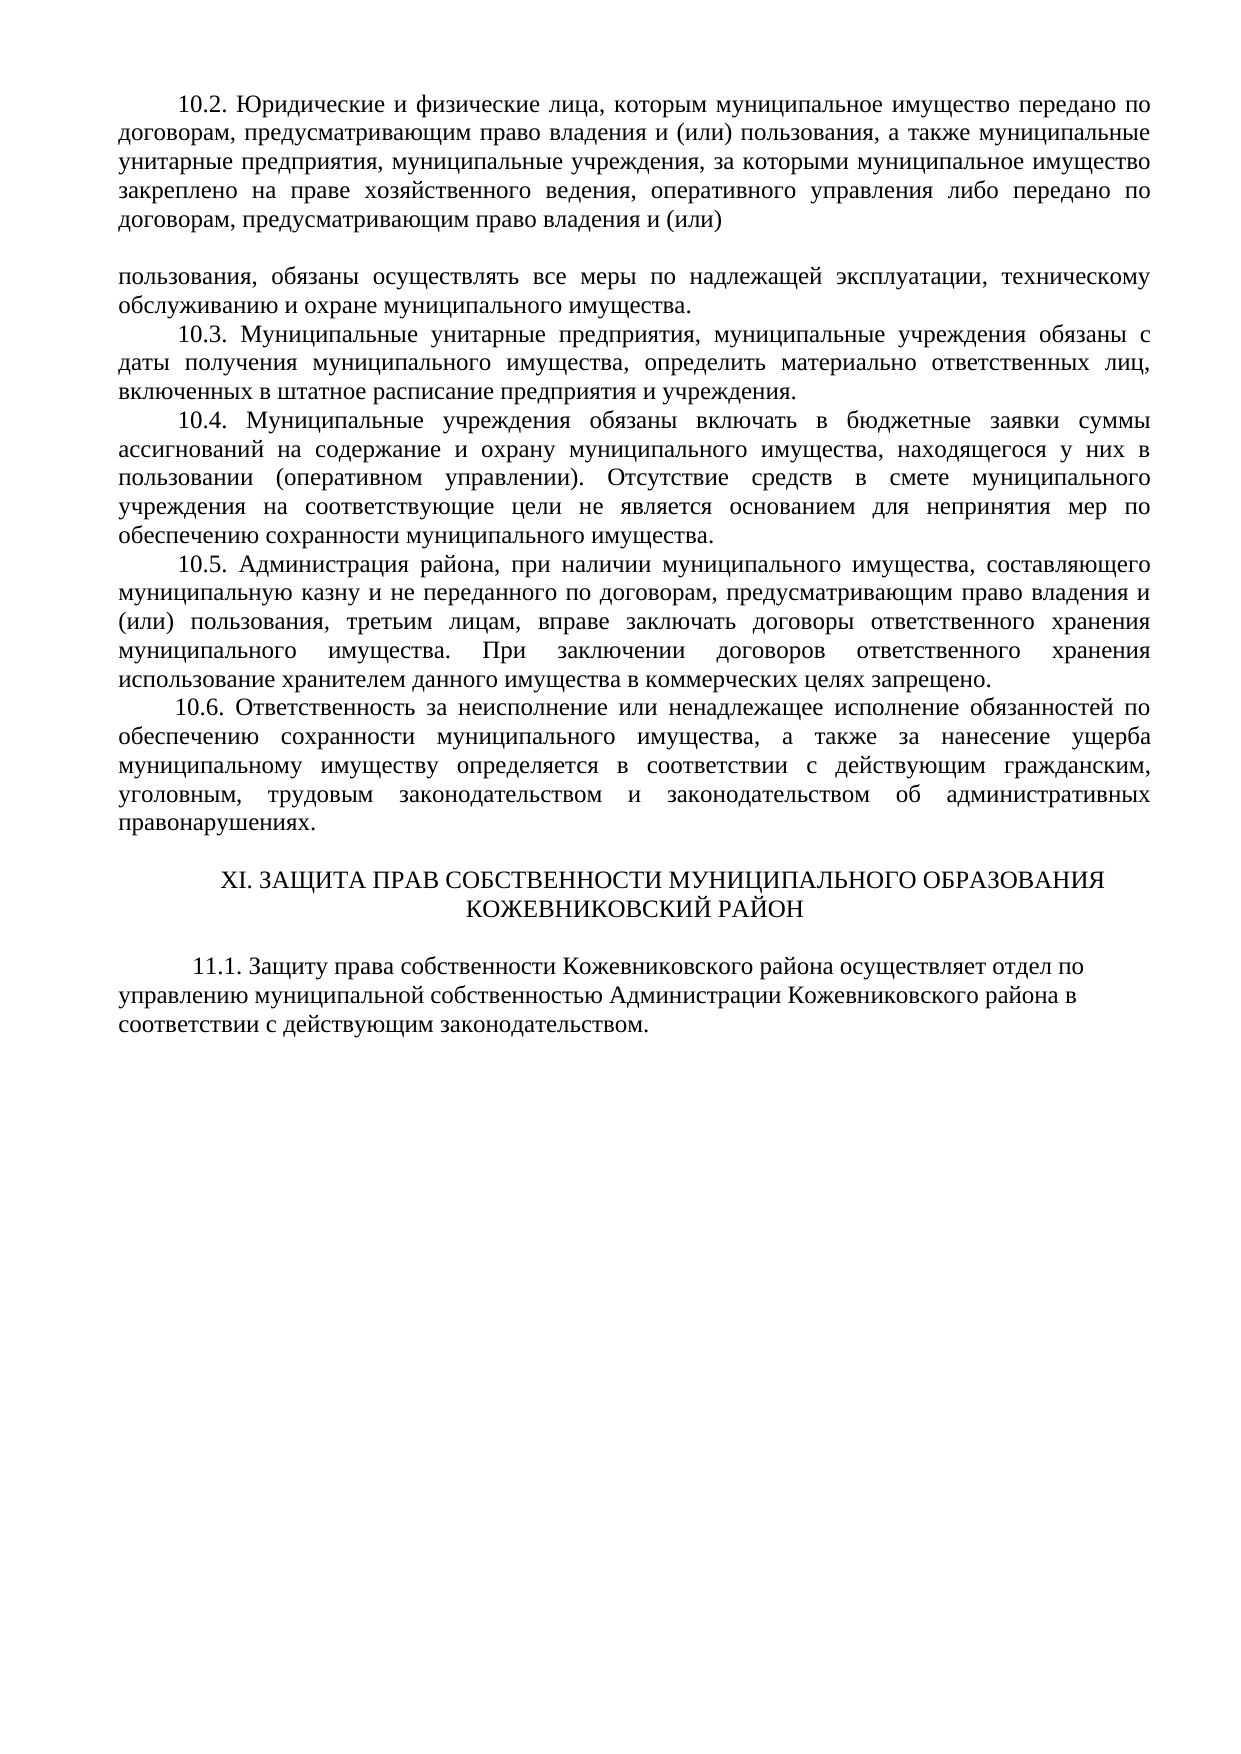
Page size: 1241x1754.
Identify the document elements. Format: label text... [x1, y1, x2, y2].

text 10.2. Юридические и физические лица, которым муниципальное имущество передано по договорам, предусматривающим право владения и (или) пользования, а также муниципальные унитарные предприятия, муниципальные учреждения, за которыми муниципальное имущество закреплено на праве хозяйственного ведения, оперативного управления либо передано по договорам, предусматривающим право владения и (или) [118, 89, 1152, 232]
text 11.1. Защиту права собственности Кожевниковского района осуществляет отдел по управлению муниципальной собственностью Администрации Кожевниковского района в соответствии с действующим законодательством. [118, 951, 1152, 1037]
text 10.4. Муниципальные учреждения обязаны включать в бюджетные заявки суммы ассигнований на содержание и охрану муниципального имущества, находящегося у них в пользовании (оперативном управлении). Отсутствие средств в смете муниципального учреждения на соответствующие цели не является основанием для непринятия мер по обеспечению сохранности муниципального имущества. [118, 405, 1152, 549]
text 10.6. Ответственность за неисполнение или ненадлежащее исполнение обязанностей по обеспечению сохранности муниципального имущества, а также за нанесение ущерба муниципальному имуществу определяется в соответствии с действующим гражданским, уголовным, трудовым законодательством и законодательством об административных правонарушениях. [118, 692, 1152, 836]
text 10.5. Администрация района, при наличии муниципального имущества, составляющего муниципальную казну и не переданного по договорам, предусматривающим право владения и (или) пользования, третьим лицам, вправе заключать договоры ответственного хранения муниципального имущества. При заключении договоров ответственного хранения использование хранителем данного имущества в коммерческих целях запрещено. [118, 549, 1152, 692]
text пользования, обязаны осуществлять все меры по надлежащей эксплуатации, техническому обслуживанию и охране муниципального имущества. [118, 261, 1152, 319]
text 10.3. Муниципальные унитарные предприятия, муниципальные учреждения обязаны с даты получения муниципального имущества, определить материально ответственных лиц, включенных в штатное расписание предприятия и учреждения. [118, 319, 1152, 405]
text XI. ЗАЩИТА ПРАВ СОБСТВЕННОСТИ МУНИЦИПАЛЬНОГО ОБРАЗОВАНИЯ КОЖЕВНИКОВСКИЙ РАЙОН [118, 865, 1152, 922]
